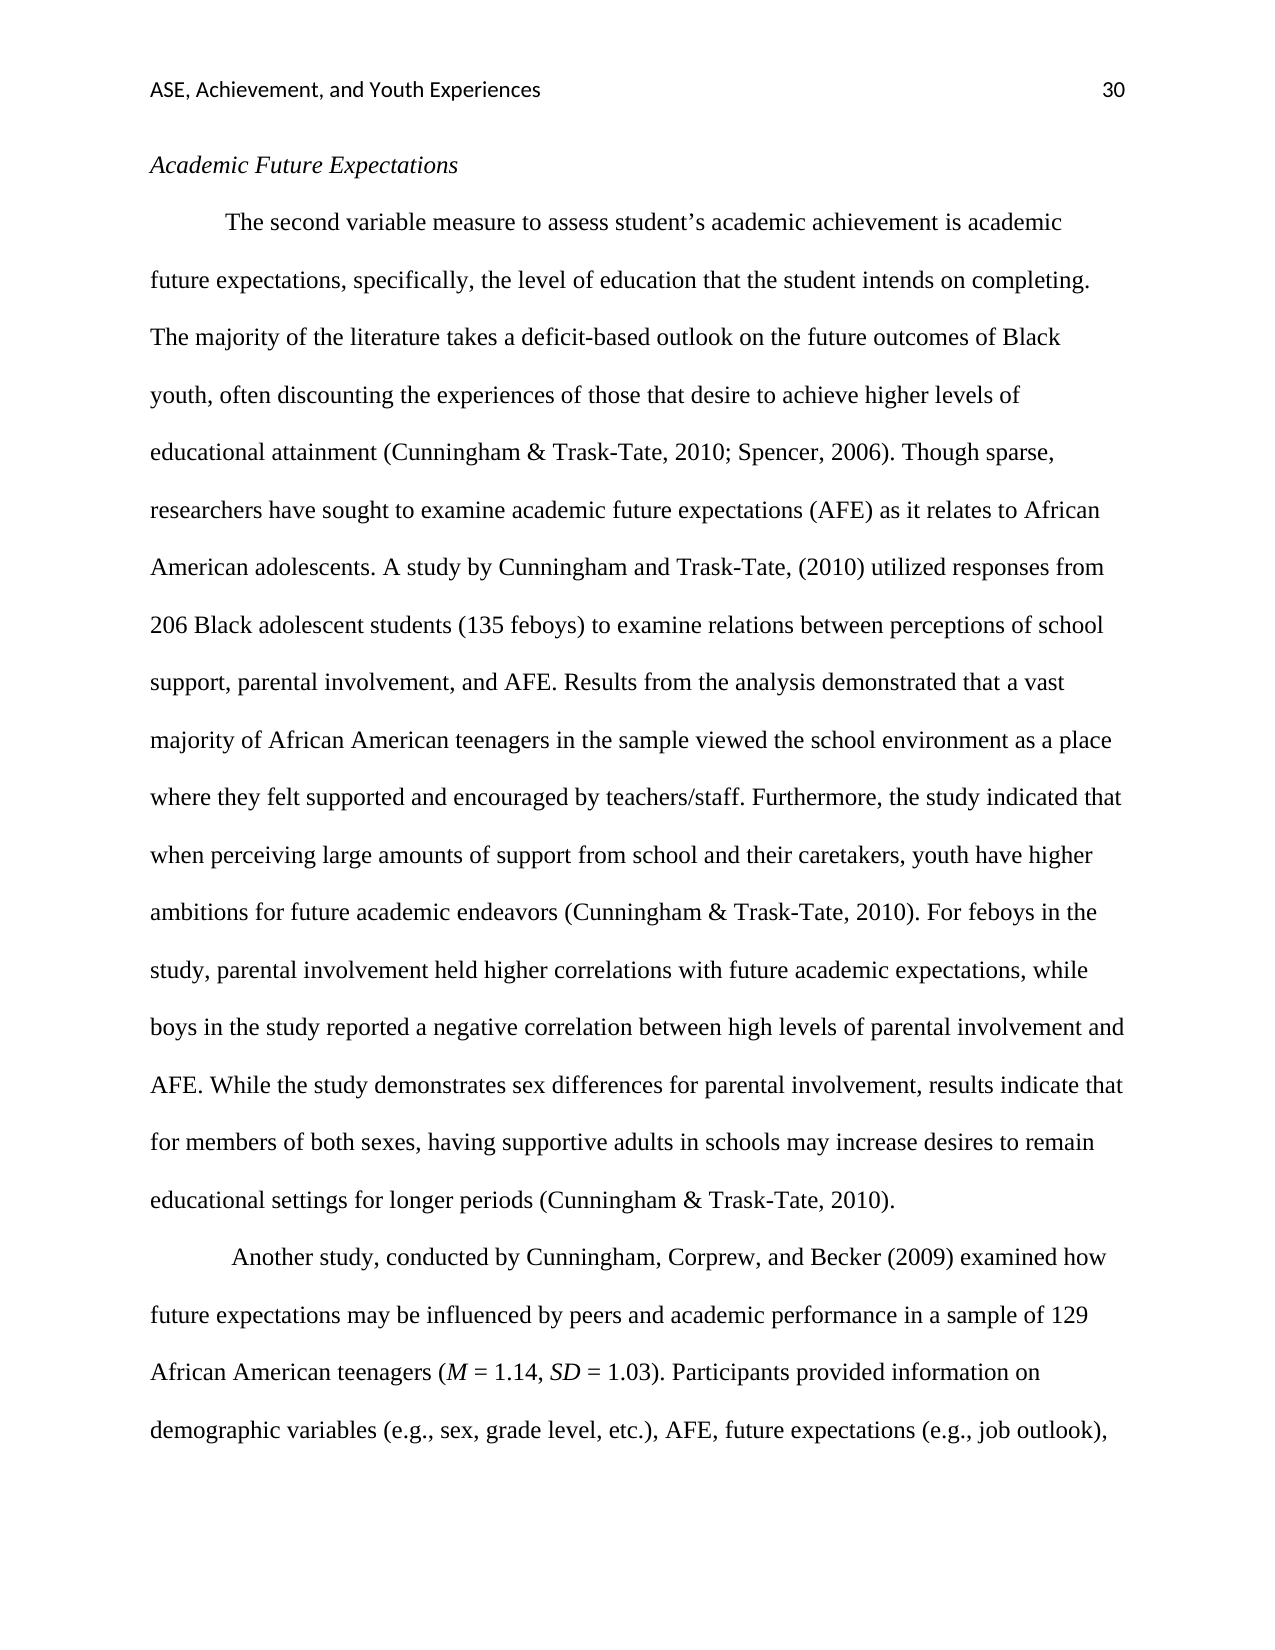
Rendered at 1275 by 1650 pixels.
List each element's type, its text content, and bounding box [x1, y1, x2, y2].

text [150, 1242, 1125, 1444]
text Academic Future Expectations [150, 150, 1125, 179]
text The second variable measure to assess student’s academic achievement academic future expectations, specifically, the level of education that the student intends on completing. The majority of the literature takes a deficit-based outlook on the future outcomes of Black youth, often discounting the experiences of those that desire to achieve higher levels of educational attainment (Cunningham & Trask-Tate, 2010; Spencer, 2006). Though sparse, researchers have sought to examine academic future expectations (AFE) as it relates to African American adolescents. A study by Cunningham and Trask-Tate, (2010) utilized responses from 206 Black adolescent students (135 feboys) to examine relations between perceptions of school support, parental involvement, and AFE. Results from the analysis demonstrated that vast majority of African American teenagers in the sample viewed the school environment as a place where they felt supported and encouraged by teachers/staff. Furthermore, the study indicated that when perceiving large amounts of support from school and their caretakers, youth have higher ambitions for future academic endeavors (Cunningham & Trask-Tate, 2010). For feboys in the study, parental involvement held higher correlations with future academic expectations, while boys in the study reported a negative correlation between high levels of parental involvement and AFE. While the study demonstrates sex differences for parental involvement, results indicate that for members of both sexes, having supportive adults in schools may increase desires to remain educational settings for longer periods (Cunningham & Trask-Tate, 2010). [150, 207, 1125, 1214]
